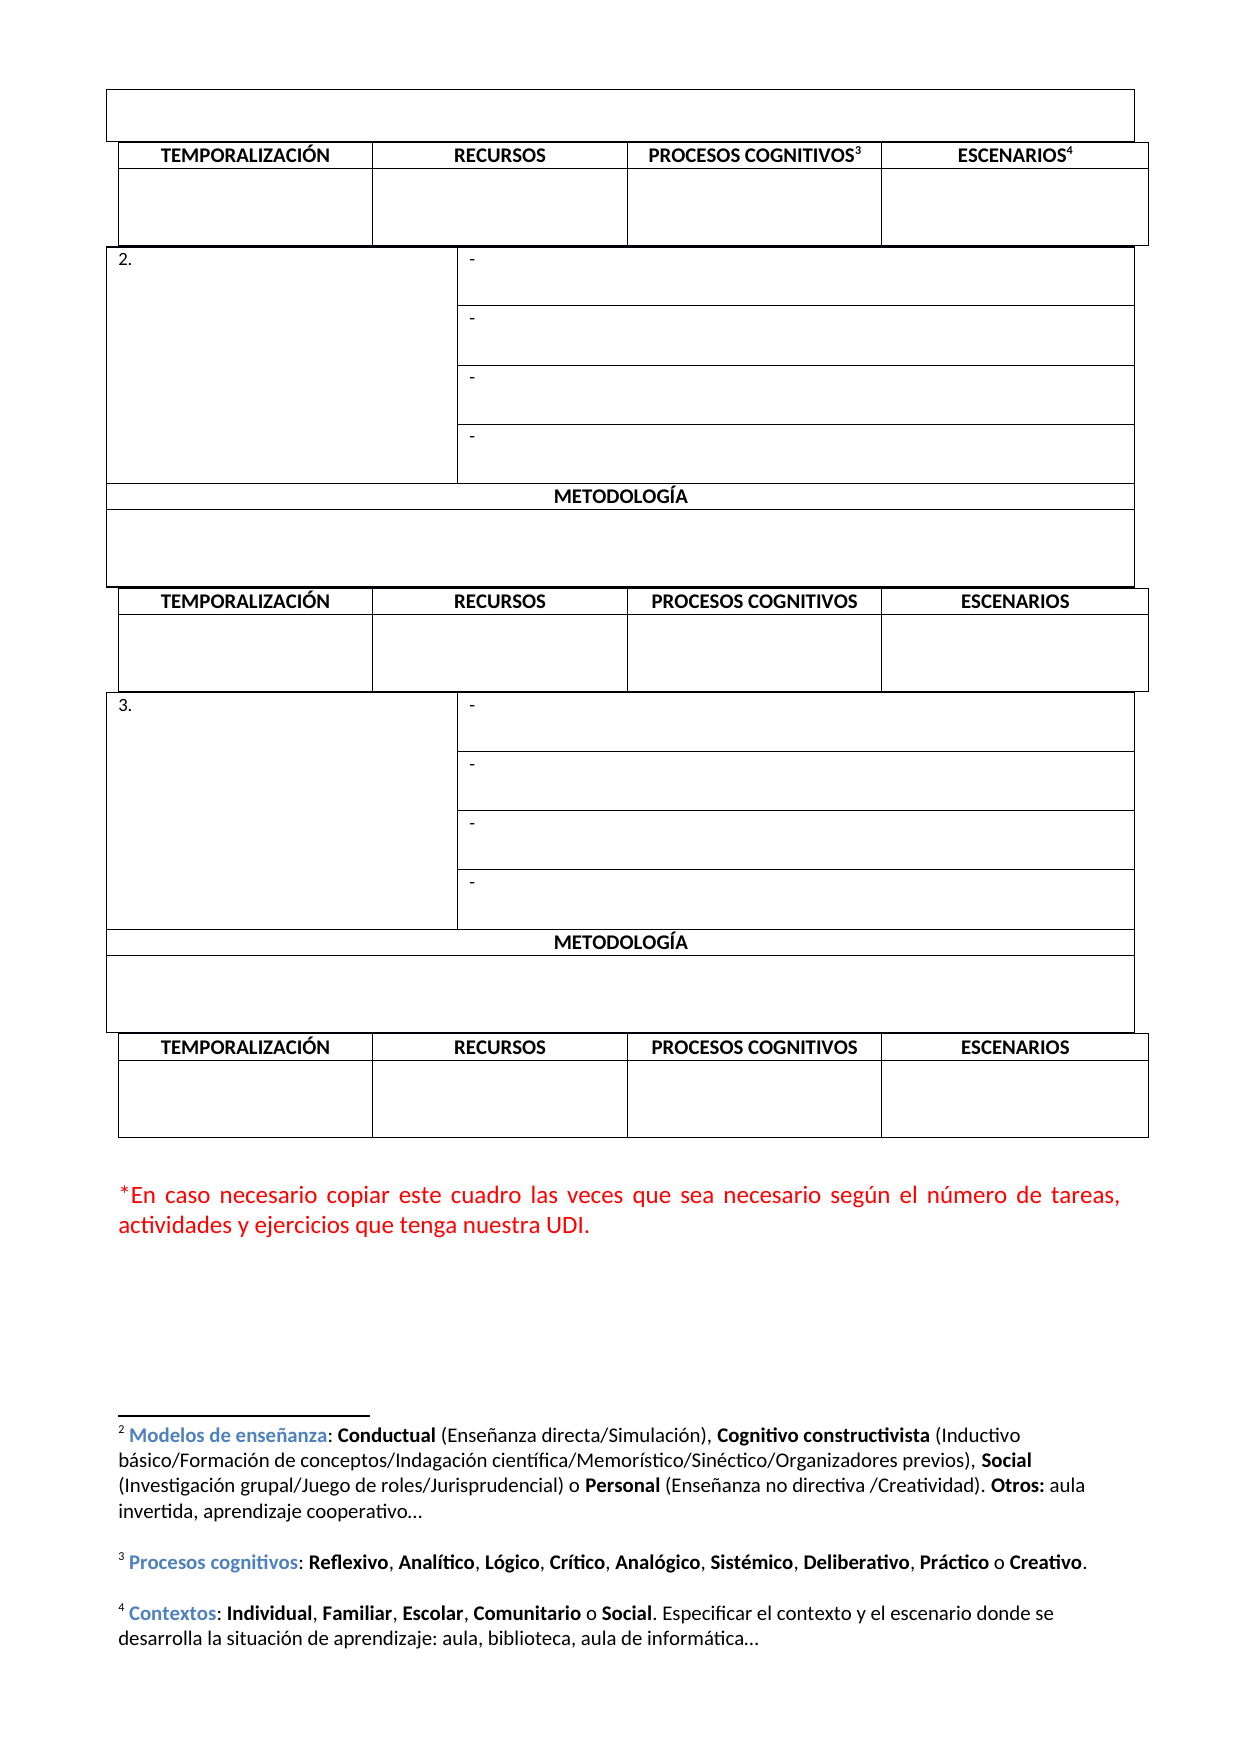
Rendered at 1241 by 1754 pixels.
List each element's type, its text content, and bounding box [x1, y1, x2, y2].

table_header PROCESOS COGNITIVOS [628, 1034, 881, 1060]
table_header PROCESOS COGNITIVOS [628, 143, 881, 168]
table_cell METODOLOGÍA [107, 484, 1134, 509]
table_header - [458, 693, 1134, 751]
table_cell - [458, 306, 1134, 364]
table_cell [882, 169, 1148, 245]
table_cell [628, 1061, 881, 1137]
table_header TEMPORALIZACIÓN [119, 143, 372, 168]
table_cell [107, 90, 1134, 141]
table_cell - [458, 811, 1134, 869]
table_header 3. [107, 693, 457, 928]
table_cell METODOLOGÍA [107, 930, 1134, 955]
table_header 2. [107, 248, 457, 483]
table_cell [119, 1061, 372, 1137]
table_header ESCENARIOS [882, 1034, 1148, 1060]
table_header RECURSOS [373, 589, 627, 614]
table_cell - [458, 752, 1134, 810]
table_header ESCENARIOS [882, 589, 1148, 614]
table_cell [119, 615, 372, 691]
table_header - [458, 248, 1134, 305]
table_cell [882, 615, 1148, 691]
table_header RECURSOS [373, 143, 627, 168]
table_header TEMPORALIZACIÓN [119, 1034, 372, 1060]
table_cell - [458, 425, 1134, 483]
table_cell [628, 615, 881, 691]
table_cell - [458, 870, 1134, 928]
table_cell [119, 169, 372, 245]
table_cell [373, 1061, 627, 1137]
table_header RECURSOS [373, 1034, 627, 1060]
table_header TEMPORALIZACIÓN [119, 589, 372, 614]
table_cell [373, 169, 627, 245]
table_cell [373, 615, 627, 691]
table_cell [882, 1061, 1148, 1137]
text *En caso necesario copiar este cuadro las veces que sea necesario según el número de tareas, actividades y ejercicios que tenga nuestra UDI. [118, 1179, 1122, 1240]
table_header PROCESOS COGNITIVOS [628, 589, 881, 614]
table_header ESCENARIOS [882, 143, 1148, 168]
table_cell [107, 510, 1134, 586]
table_cell [628, 169, 881, 245]
table_cell - [458, 366, 1134, 423]
table_cell [107, 956, 1134, 1032]
